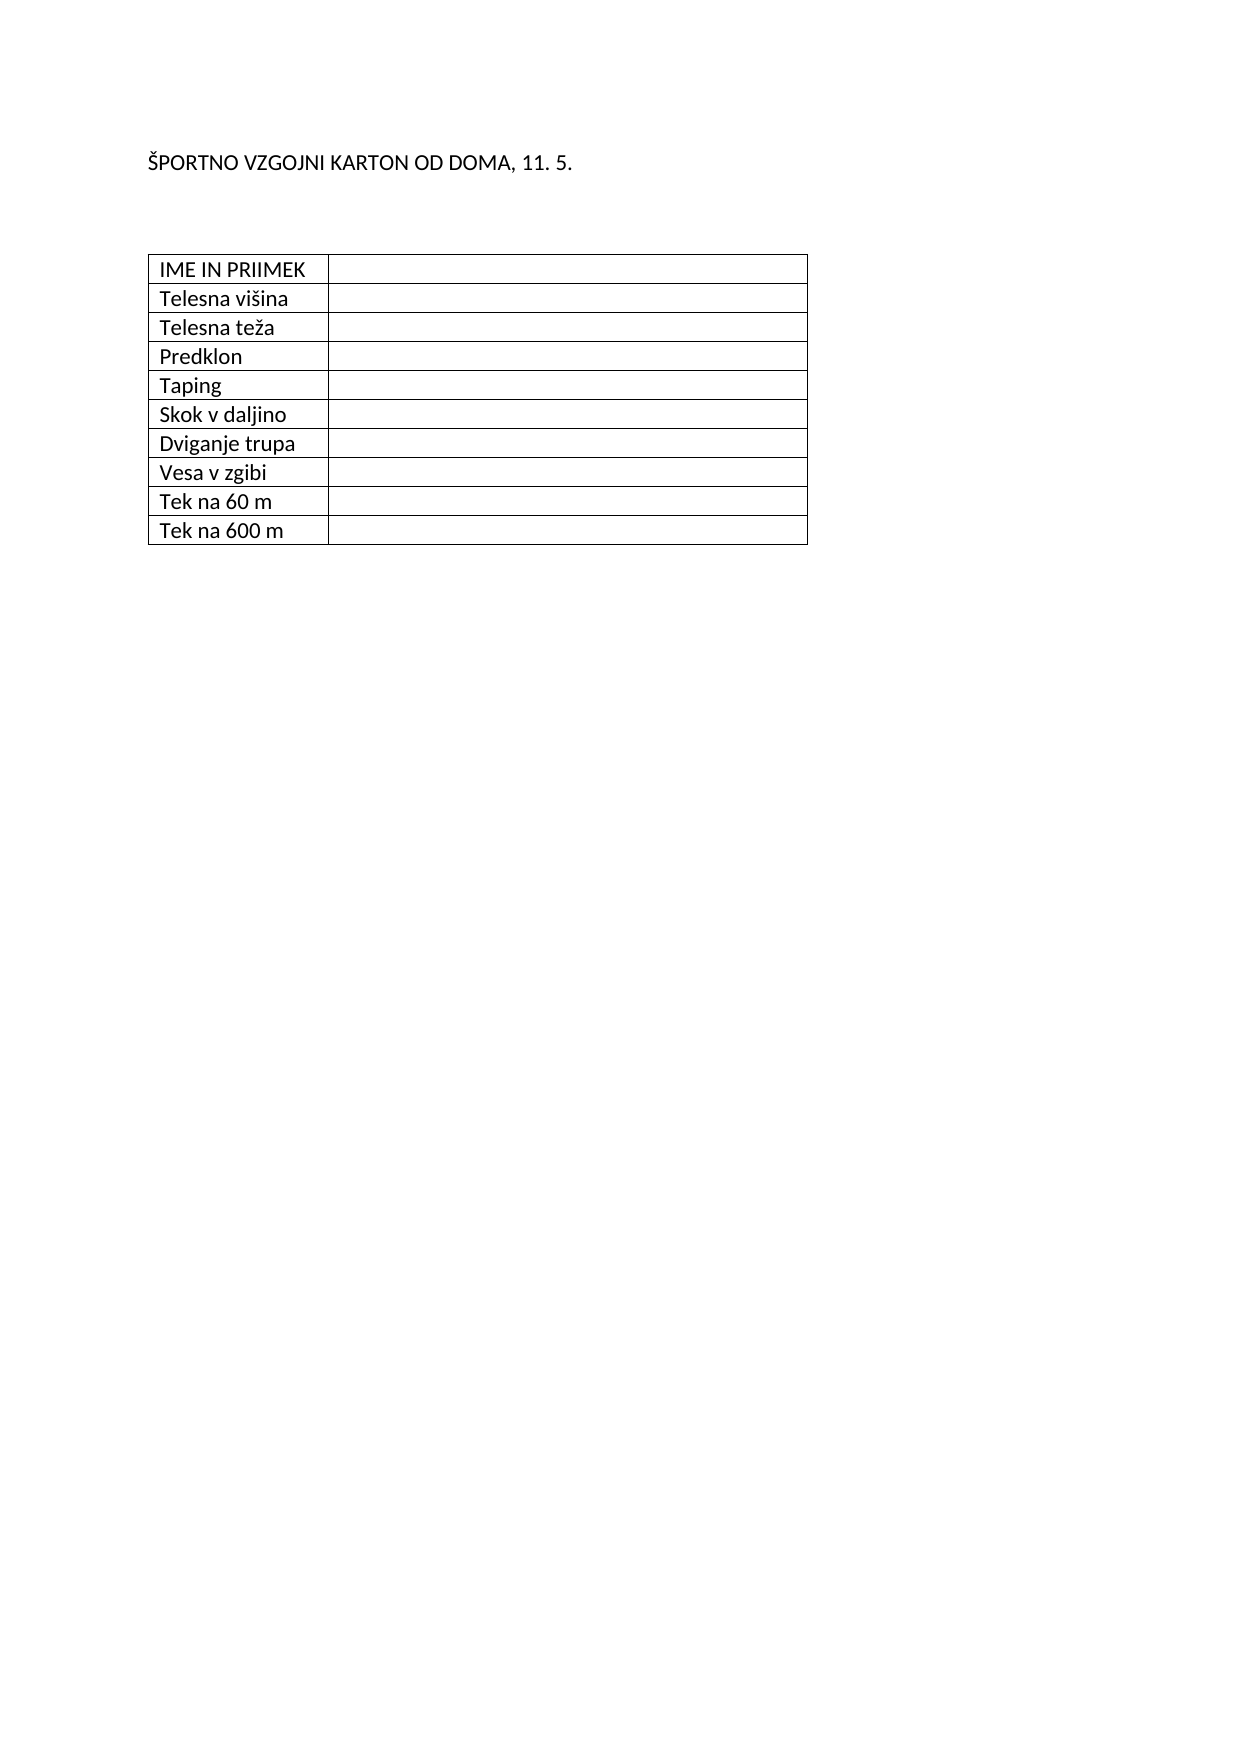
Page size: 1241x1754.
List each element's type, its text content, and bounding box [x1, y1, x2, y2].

table_cell [329, 342, 807, 370]
table_cell [329, 516, 807, 544]
table_cell [329, 429, 807, 457]
table_cell Telesna višina [149, 284, 328, 312]
table_cell [329, 313, 807, 341]
table_cell Taping [149, 371, 328, 399]
table_cell Tek na 60 m [149, 487, 328, 515]
table_cell Skok v daljino [149, 400, 328, 428]
table_cell Vesa v zgibi [149, 458, 328, 486]
table_cell [329, 371, 807, 399]
table_cell [329, 284, 807, 312]
table_cell Predklon [149, 342, 328, 370]
table_cell [329, 400, 807, 428]
table_cell [329, 458, 807, 486]
table_header IME IN PRIIMEK [149, 255, 328, 283]
table_cell Dviganje trupa [149, 429, 328, 457]
text ŠPORTNO VZGOJNI KARTON OD DOMA, 11. 5. [148, 148, 1093, 176]
table_header [329, 255, 807, 283]
table_cell Telesna teža [149, 313, 328, 341]
table_cell [329, 487, 807, 515]
table_cell Tek na 600 m [149, 516, 328, 544]
